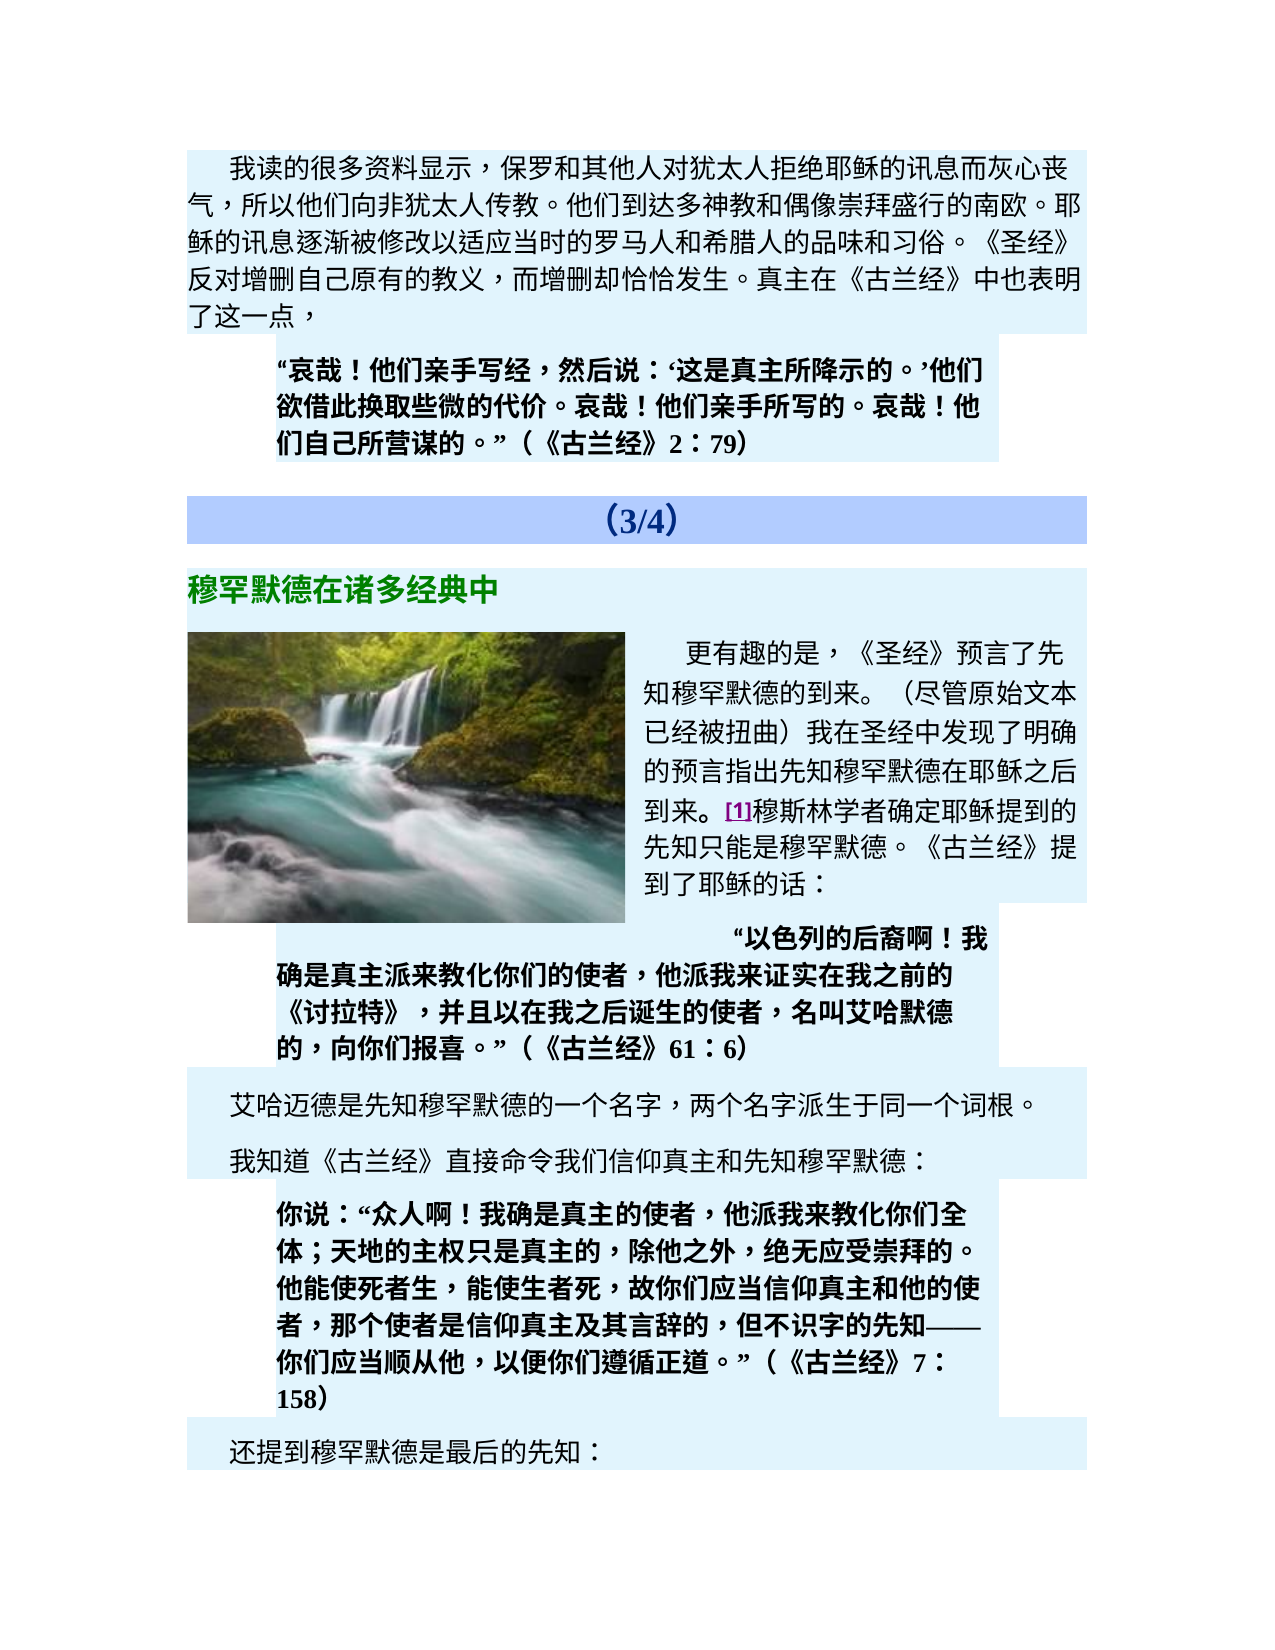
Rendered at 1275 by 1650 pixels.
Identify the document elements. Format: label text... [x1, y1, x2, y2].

picture [187, 632, 625, 923]
subtitle 穆罕默德在诸多经典中 [187, 568, 1087, 610]
text 艾哈迈德是先知穆罕默德的一个名字，两个名字派生于同一个词根。 [187, 1083, 1087, 1123]
text 你说：“众人啊！我确是真主的使者，他派我来教化你们全体；天地的主权只是真主的，除他之外，绝无应受崇拜的。他能使死者生，能使生者死，故你们应当信仰真主和他的使者，那个使者是信仰真主及其言辞的，但不识字的先知——你们应当顺从他，以便你们遵循正道。”（《古兰经》7：158） [276, 1196, 999, 1417]
text 我知道《古兰经》直接命令我们信仰真主和先知穆罕默德： [187, 1139, 1087, 1179]
text 还提到穆罕默德是最后的先知： [187, 1433, 1087, 1470]
text “以色列的后裔啊！我确是真主派来教化你们的使者，他派我来证实在我之前的《讨拉特》，并且以在我之后诞生的使者，名叫艾哈默德的，向你们报喜。”（《古兰经》61：6） [276, 919, 999, 1067]
text “哀哉！他们亲手写经，然后说：‘这是真主所降示的。’他们欲借此换取些微的代价。哀哉！他们亲手所写的。哀哉！他们自己所营谋的。”（《古兰经》2：79） [276, 351, 999, 462]
text 更有趣的是，《圣经》预言了先知穆罕默德的到来。（尽管原始文本已经被扭曲）我在圣经中发现了明确的预言指出先知穆罕默德在耶稣之后到来。[1]穆斯林学者确定耶稣提到的先知只能是穆罕默德。《古兰经》提到了耶稣的话： [625, 632, 1087, 903]
text 我读的很多资料显示，保罗和其他人对犹太人拒绝耶稣的讯息而灰心丧气，所以他们向非犹太人传教。他们到达多神教和偶像崇拜盛行的南欧。耶稣的讯息逐渐被修改以适应当时的罗马人和希腊人的品味和习俗。《圣经》反对增删自己原有的教义，而增删却恰恰发生。真主在《古兰经》中也表明了这一点， [187, 150, 1087, 334]
subtitle （3/4） [187, 496, 1087, 544]
